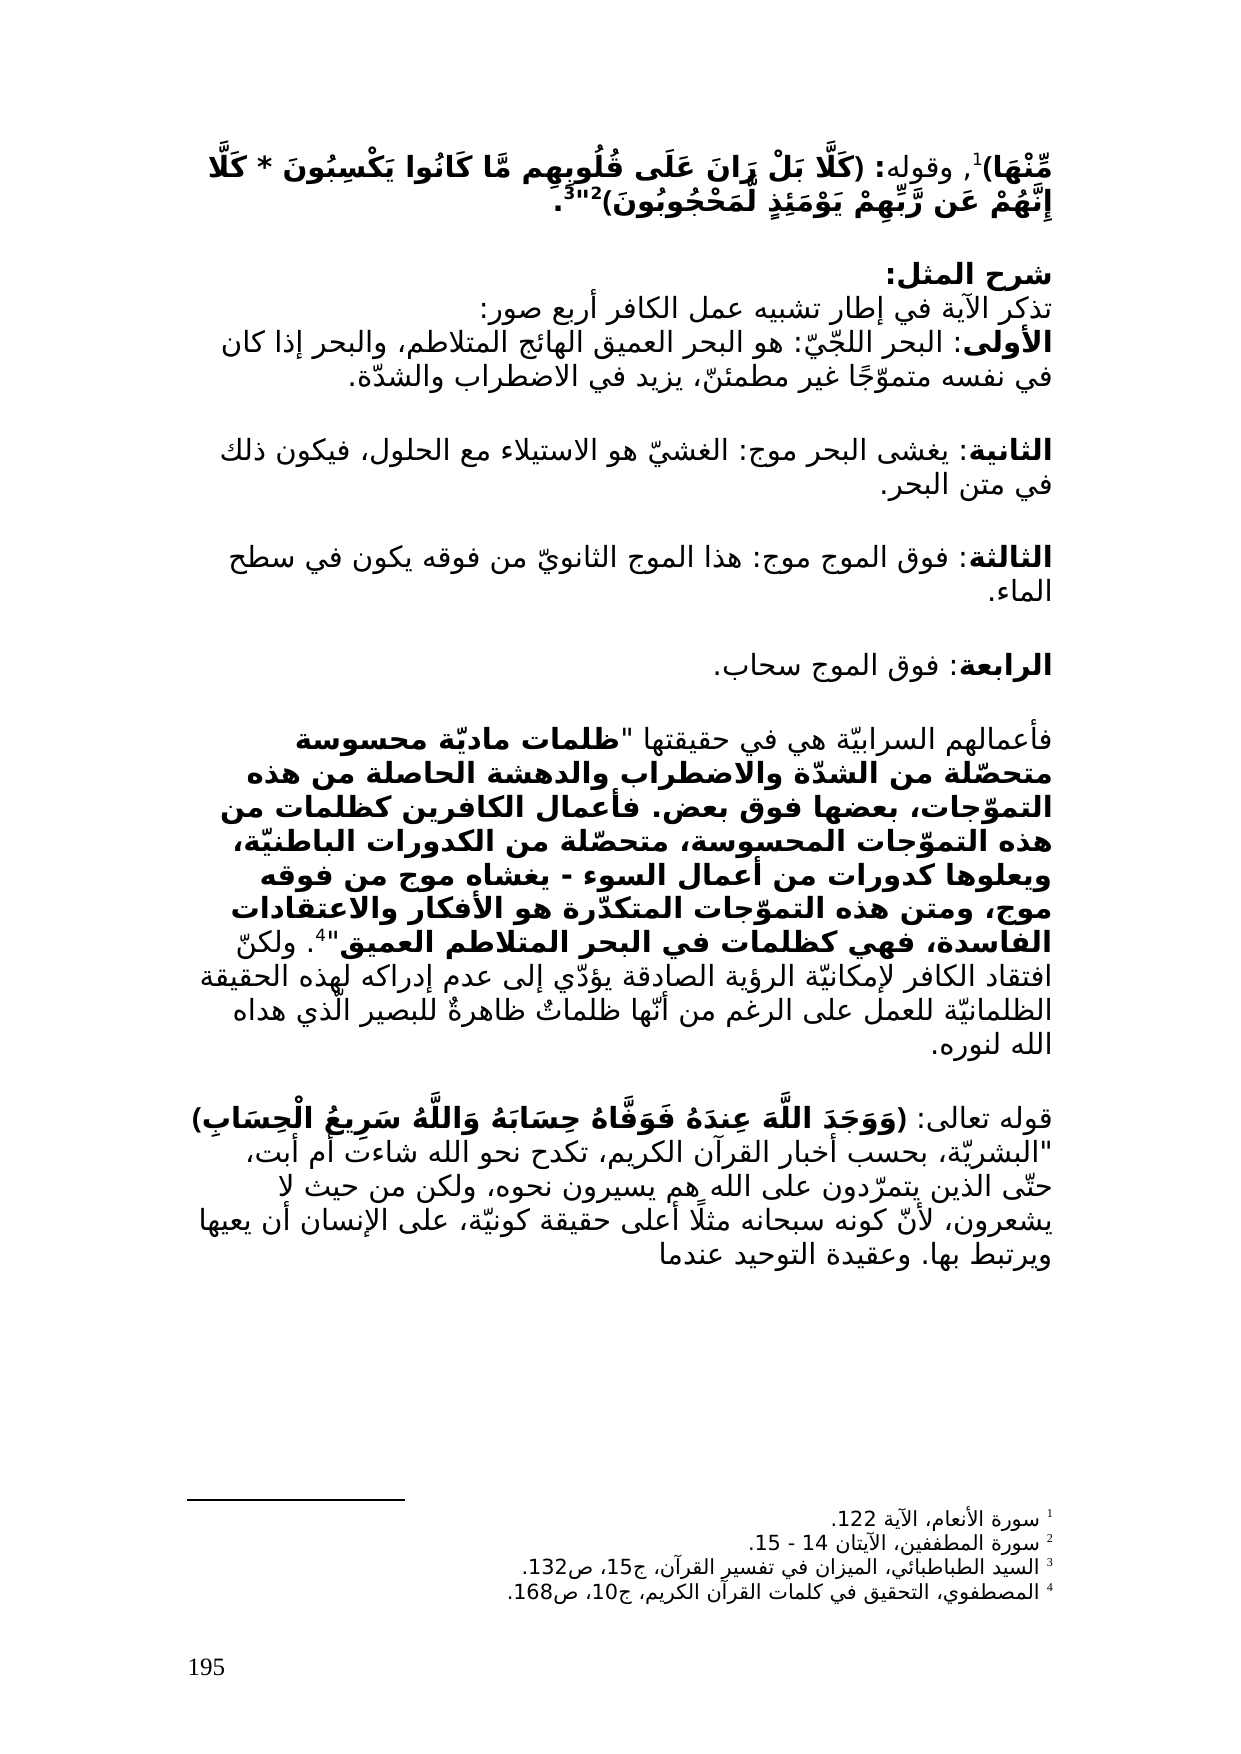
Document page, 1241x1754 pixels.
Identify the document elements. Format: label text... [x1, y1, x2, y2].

text فأعمالهم السرابيّة هي في حقيقتها "ظلمات ماديّة محسوسة متحصّلة من الشدّة والاضطراب والدهشة الحاصلة من هذه التموّجات، بعضها فوق بعض. فأعمال الكافرين كظلمات من هذه التموّجات المحسوسة، متحصّلة من الكدورات الباطنيّة، ويعلوها كدورات من أعمال السوء - يغشاه موج من فوقه موج، ومتن هذه التموّجات المتكدّرة هو الأفكار والاعتقادات الفاسدة، فهي كظلمات في البحر المتلاطم العميق". ولكنّ افتقاد الكافر لإمكانيّة الرؤية الصادقة يؤدّي إلى عدم إدراكه لهذه الحقيقة الظلمانيّة للعمل على الرغم من أنّها ظلماتٌ ظاهرةٌ للبصير الّذي هداه الله لنوره. [187, 722, 1053, 1062]
text الثالثة: فوق الموج موج: هذا الموج الثانويّ من فوقه يكون في سطح الماء. [187, 541, 1053, 609]
text الثانية: يغشى البحر موج: الغشيّ هو الاستيلاء مع الحلول، فيكون ذلك في متن البحر. [187, 433, 1053, 501]
text "البشريّة، بحسب أخبار القرآن الكريم، تكدح نحو الله شاءت أم أبت، حتّى الذين يتمرّدون على الله هم يسيرون نحوه، ولكن من حيث لا يشعرون، لأنّ كونه سبحانه مثلًا أعلى حقيقة كونيّة، على الإنسان أن يعيها ويرتبط بها. وعقيدة التوحيد عندما [187, 1135, 1053, 1271]
text الرابعة: فوق الموج سحاب. [187, 648, 1053, 682]
text قوله تعالى: ﴿وَوَجَدَ اللَّهَ عِندَهُ فَوَفَّاهُ حِسَابَهُ وَاللَّهُ سَرِيعُ الْحِسَابِ﴾ [187, 1101, 1053, 1135]
text شرح المثل: [187, 258, 1053, 292]
text تذكر الآية في إطار تشبيه عمل الكافر أربع صور: [187, 292, 1053, 326]
text الأولى: البحر اللجّيّ: هو البحر العميق الهائج المتلاطم، والبحر إذا كان في نفسه متموّجًا غير مطمئنّ، يزيد في الاضطراب والشدّة. [187, 326, 1053, 393]
text مِّنْهَا﴾, وقوله: ﴿كَلَّا بَلْ رَانَ عَلَى قُلُوبِهِم مَّا كَانُوا يَكْسِبُونَ * كَلَّا إِنَّهُمْ عَن رَّبِّهِمْ يَوْمَئِذٍ لَّمَحْجُوبُونَ﴾". [187, 150, 1053, 218]
